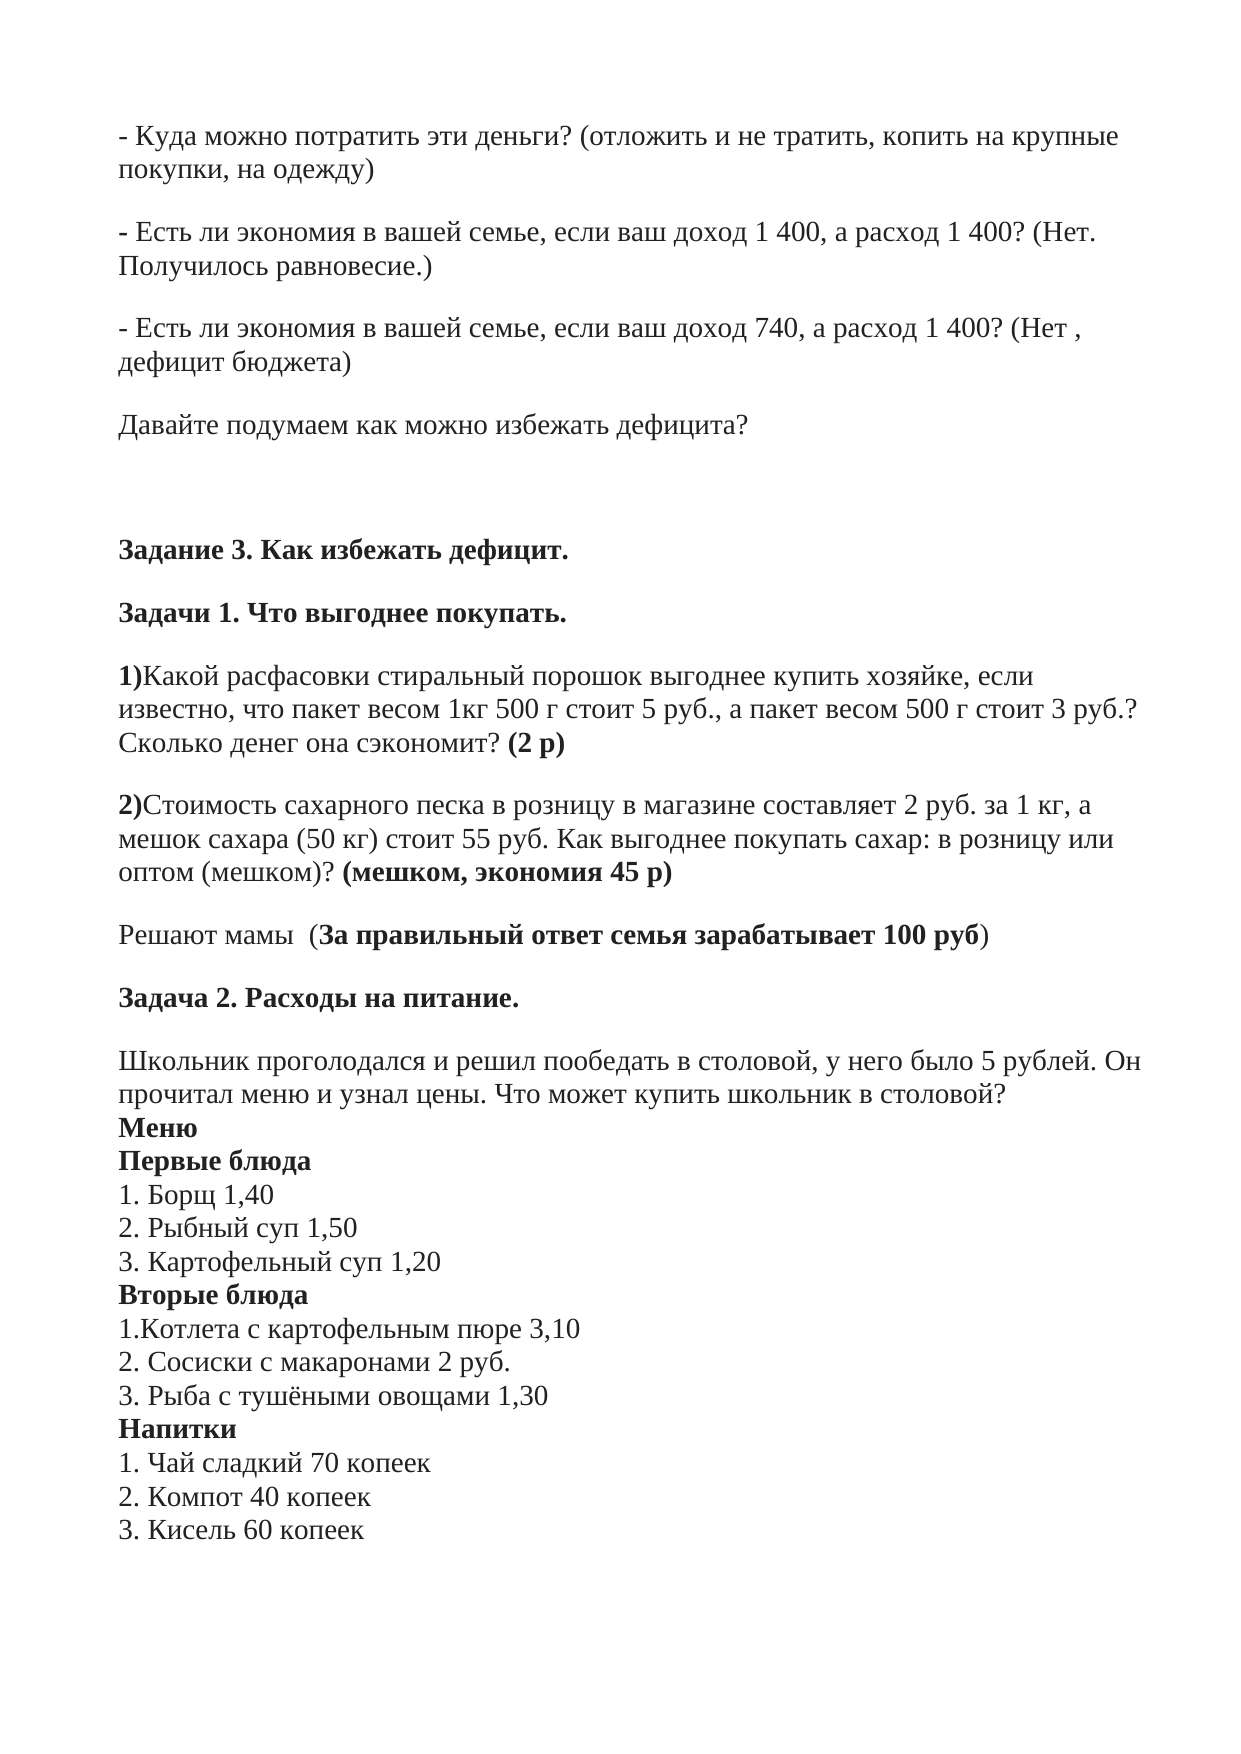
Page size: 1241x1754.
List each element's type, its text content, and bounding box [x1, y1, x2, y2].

text - Есть ли экономия в вашей семье, если ваш доход 740, а расход 1 400? (Нет , дефицит бюджета) [118, 311, 1152, 378]
text 3. Рыба с тушёными овощами 1,30 Напитки 1. Чай сладкий 70 копеек 2. Компот 40 копеек 3. Кисель 60 копеек [118, 1378, 1152, 1546]
text 1)Какой расфасовки стиральный порошок выгоднее купить хозяйке, если известно, что пакет весом 1кг 500 г стоит 5 руб., а пакет весом 500 г стоит 3 руб.? Сколько денег она сэкономит? (2 р) [118, 658, 1152, 758]
text Давайте подумаем как можно избежать дефицита? [118, 407, 1152, 440]
text Школьник проголодался и решил пообедать в столовой, у него было 5 рублей. Он прочитал меню и узнал цены. Что может купить школьник в столовой? Меню Первые блюда 1. Борщ 1,40 2. Рыбный суп 1,50 [118, 1043, 1152, 1244]
text Задача 2. Расходы на питание. [118, 980, 1152, 1013]
text Задачи 1. Что выгоднее покупать. [118, 595, 1152, 628]
text Решают мамы (За правильный ответ семья зарабатывает 100 руб) [118, 917, 1152, 951]
text - Куда можно потратить эти деньги? (отложить и не тратить, копить на крупные покупки, на одежду) [118, 118, 1152, 185]
text Задание 3. Как избежать дефицит. [118, 532, 1152, 566]
text 2)Стоимость сахарного песка в розницу в магазине составляет 2 руб. за 1 кг, а мешок сахара (50 кг) стоит 55 руб. Как выгоднее покупать сахар: в розницу или оптом (мешком)? (мешком, экономия 45 р) [118, 787, 1152, 888]
text - Есть ли экономия в вашей семье, если ваш доход 1 400, а расход 1 400? (Нет. Получилось равновесие.) [118, 214, 1152, 281]
text 3. Картофельный суп 1,20 Вторые блюда 1.Котлета с картофельным пюре 3,10 2. Сосиски с макаронами 2 руб. [118, 1244, 1152, 1378]
